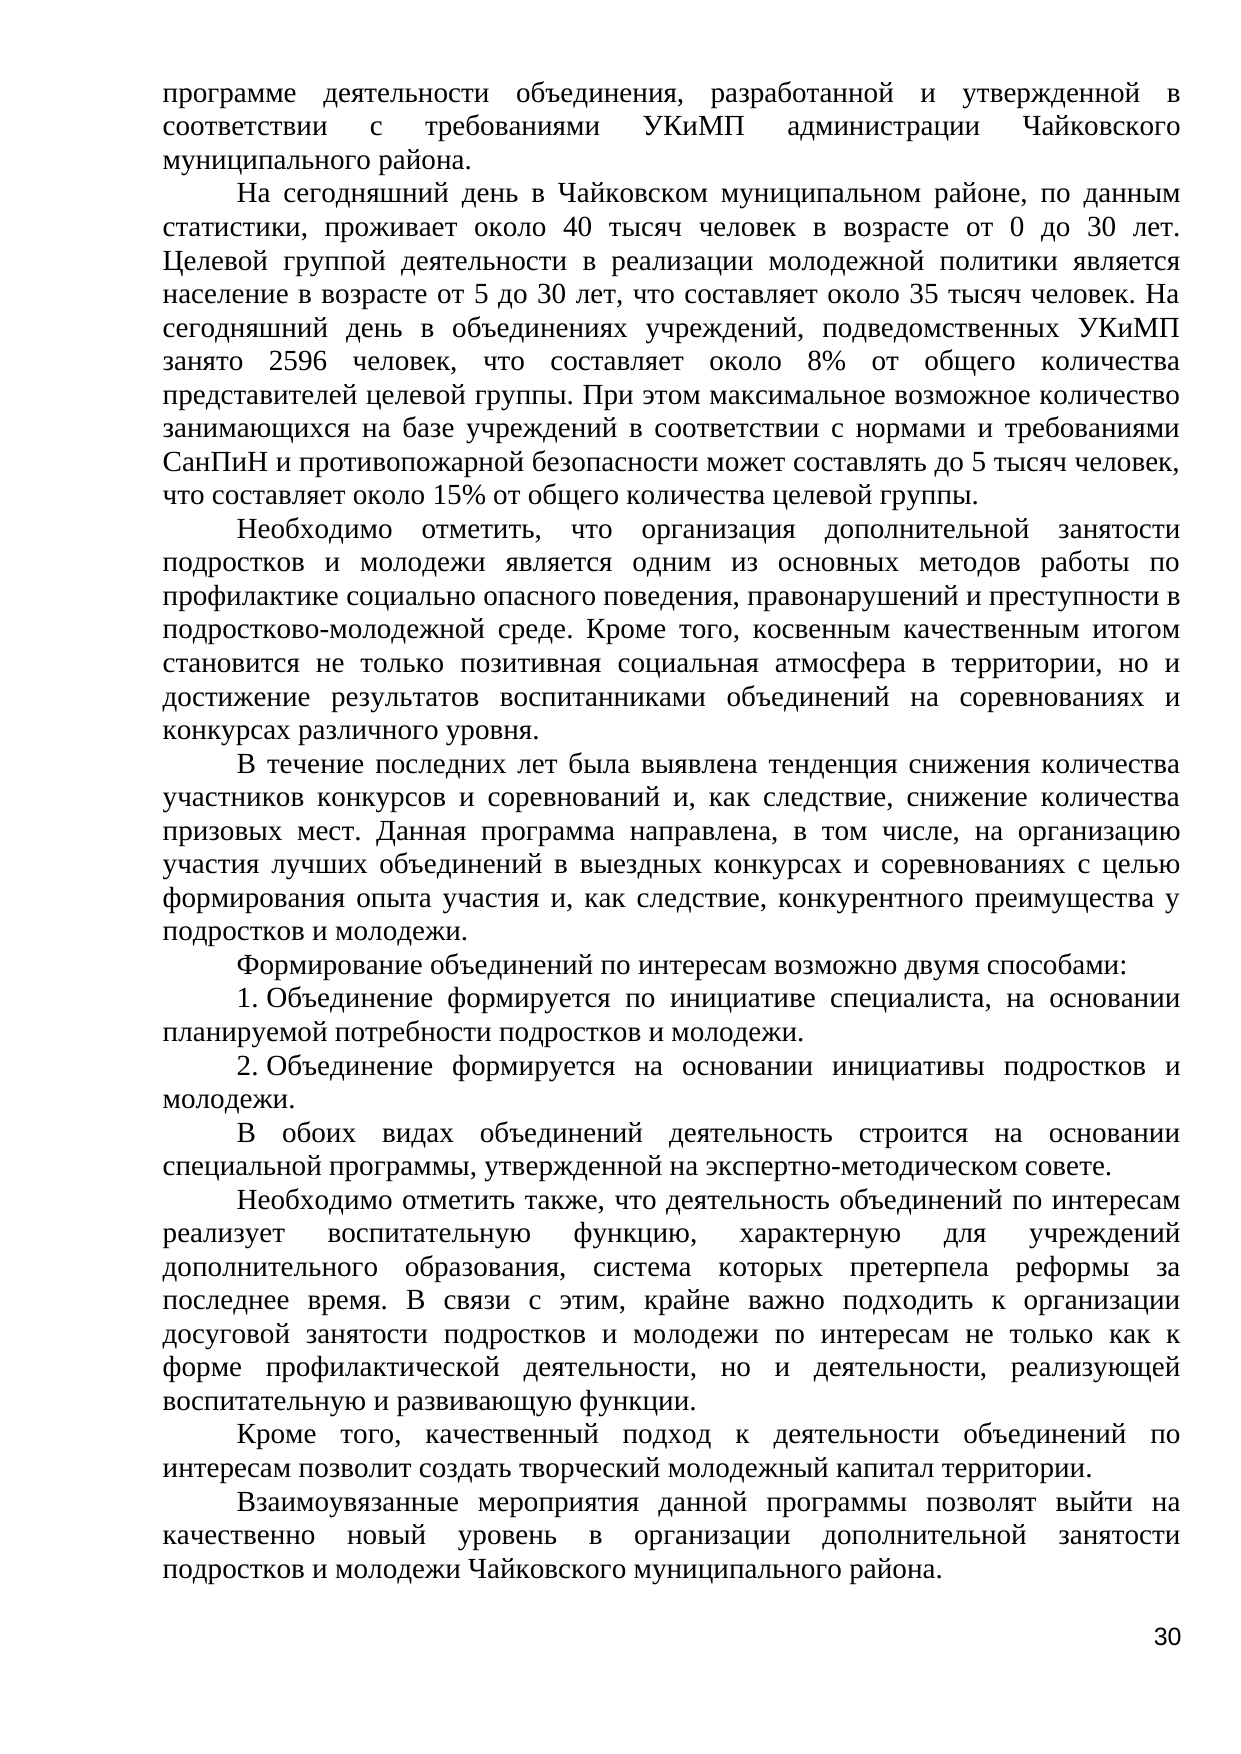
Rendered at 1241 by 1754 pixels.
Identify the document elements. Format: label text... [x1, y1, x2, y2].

text Взаимоувязанные мероприятия данной программы позволят выйти на качественно новый уровень в организации дополнительной занятости подростков и молодежи Чайковского муниципального района. [162, 1484, 1181, 1584]
list Объединение формируется на основании инициативы подростков и молодежи. [162, 1048, 1181, 1115]
text Необходимо отметить также, что деятельность объединений по интересам реализует воспитательную функцию, характерную для учреждений дополнительного образования, система которых претерпела реформы за последнее время. В связи с этим, крайне важно подходить к организации досуговой занятости подростков и молодежи по интересам не только как к форме профилактической деятельности, но и деятельности, реализующей воспитательную и развивающую функции. [162, 1182, 1181, 1417]
text В обоих видах объединений деятельность строится на основании специальной программы, утвержденной на экспертно-методическом совете. [162, 1115, 1181, 1182]
text Необходимо отметить, что организация дополнительной занятости подростков и молодежи является одним из основных методов работы по профилактике социально опасного поведения, правонарушений и преступности в подростково-молодежной среде. Кроме того, косвенным качественным итогом становится не только позитивная социальная атмосфера в территории, но и достижение результатов воспитанниками объединений на соревнованиях и конкурсах различного уровня. [162, 511, 1181, 746]
text Формирование объединений по интересам возможно двумя способами: [162, 947, 1181, 981]
text Кроме того, качественный подход к деятельности объединений по интересам позволит создать творческий молодежный капитал территории. [162, 1417, 1181, 1484]
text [162, 75, 1181, 176]
list Объединение формируется по инициативе специалиста, на основании планируемой потребности подростков и молодежи. [162, 981, 1181, 1048]
text В течение последних лет была выявлена тенденция снижения количества участников конкурсов и соревнований и, как следствие, снижение количества призовых мест. Данная программа направлена, в том числе, на организацию участия лучших объединений в выездных конкурсах и соревнованиях с целью формирования опыта участия и, как следствие, конкурентного преимущества у подростков и молодежи. [162, 746, 1181, 947]
text На сегодняшний день в Чайковском муниципальном районе, по данным статистики, проживает около 40 тысяч человек в возрасте от 0 до 30 лет. Целевой группой деятельности в реализации молодежной политики является население в возрасте от 5 до 30 лет, что составляет около 35 тысяч человек. На сегодняшний день в объединениях учреждений, подведомственных УКиМП занято 2596 человек, что составляет около 8% от общего количества представителей целевой группы. При этом максимальное возможное количество занимающихся на базе учреждений в соответствии с нормами и требованиями СанПиН и противопожарной безопасности может составлять до 5 тысяч человек, что составляет около 15% от общего количества целевой группы. [162, 176, 1181, 511]
